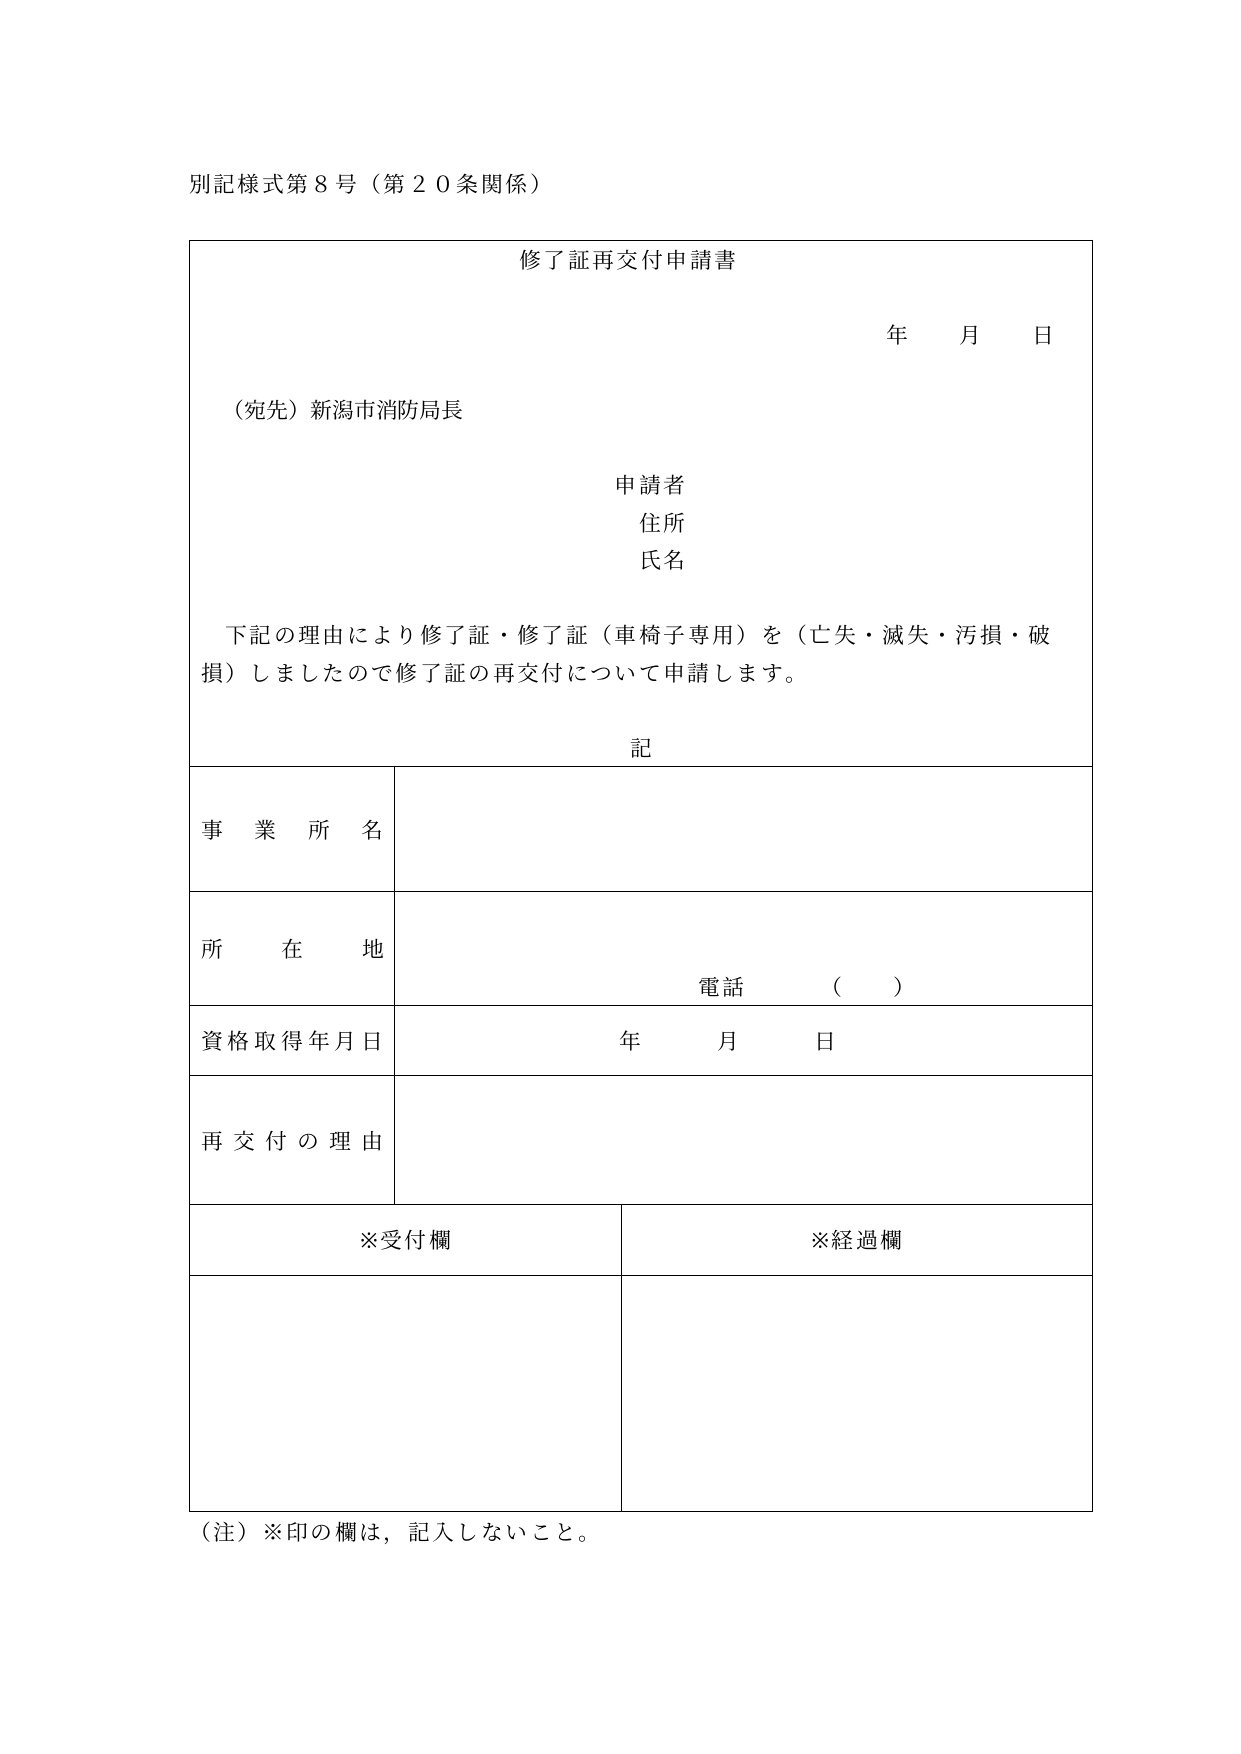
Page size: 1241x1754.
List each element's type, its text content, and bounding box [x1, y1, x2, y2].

text 別記様式第８号（第２０条関係） [189, 164, 1092, 202]
text （注）※印の欄は，記入しないこと。 [189, 1512, 1092, 1549]
table_cell [190, 1276, 621, 1511]
table_cell 再交付の理由 [190, 1076, 394, 1203]
table_cell 事業所名 [190, 767, 394, 891]
table_header 修了証再交付申請書 年 月 日 （宛先）新潟市消防局長 申請者 住所 氏名 下記の理由により修了証・修了証（車椅子専用）を（亡失・滅失・汚損・破損）しましたので修了証の再交付について申請します。 記 [190, 241, 1092, 766]
table_cell 資格取得年月日 [190, 1006, 394, 1075]
table_cell 年 月 日 [395, 1006, 1092, 1075]
table_cell ※受付欄 [190, 1205, 621, 1275]
table_cell [395, 1076, 1092, 1203]
table_cell 電話 （ ） [395, 892, 1092, 1004]
table_cell [622, 1276, 1092, 1511]
table_cell [395, 767, 1092, 891]
table_cell 所在地 [190, 892, 394, 1004]
table_cell ※経過欄 [622, 1205, 1092, 1275]
